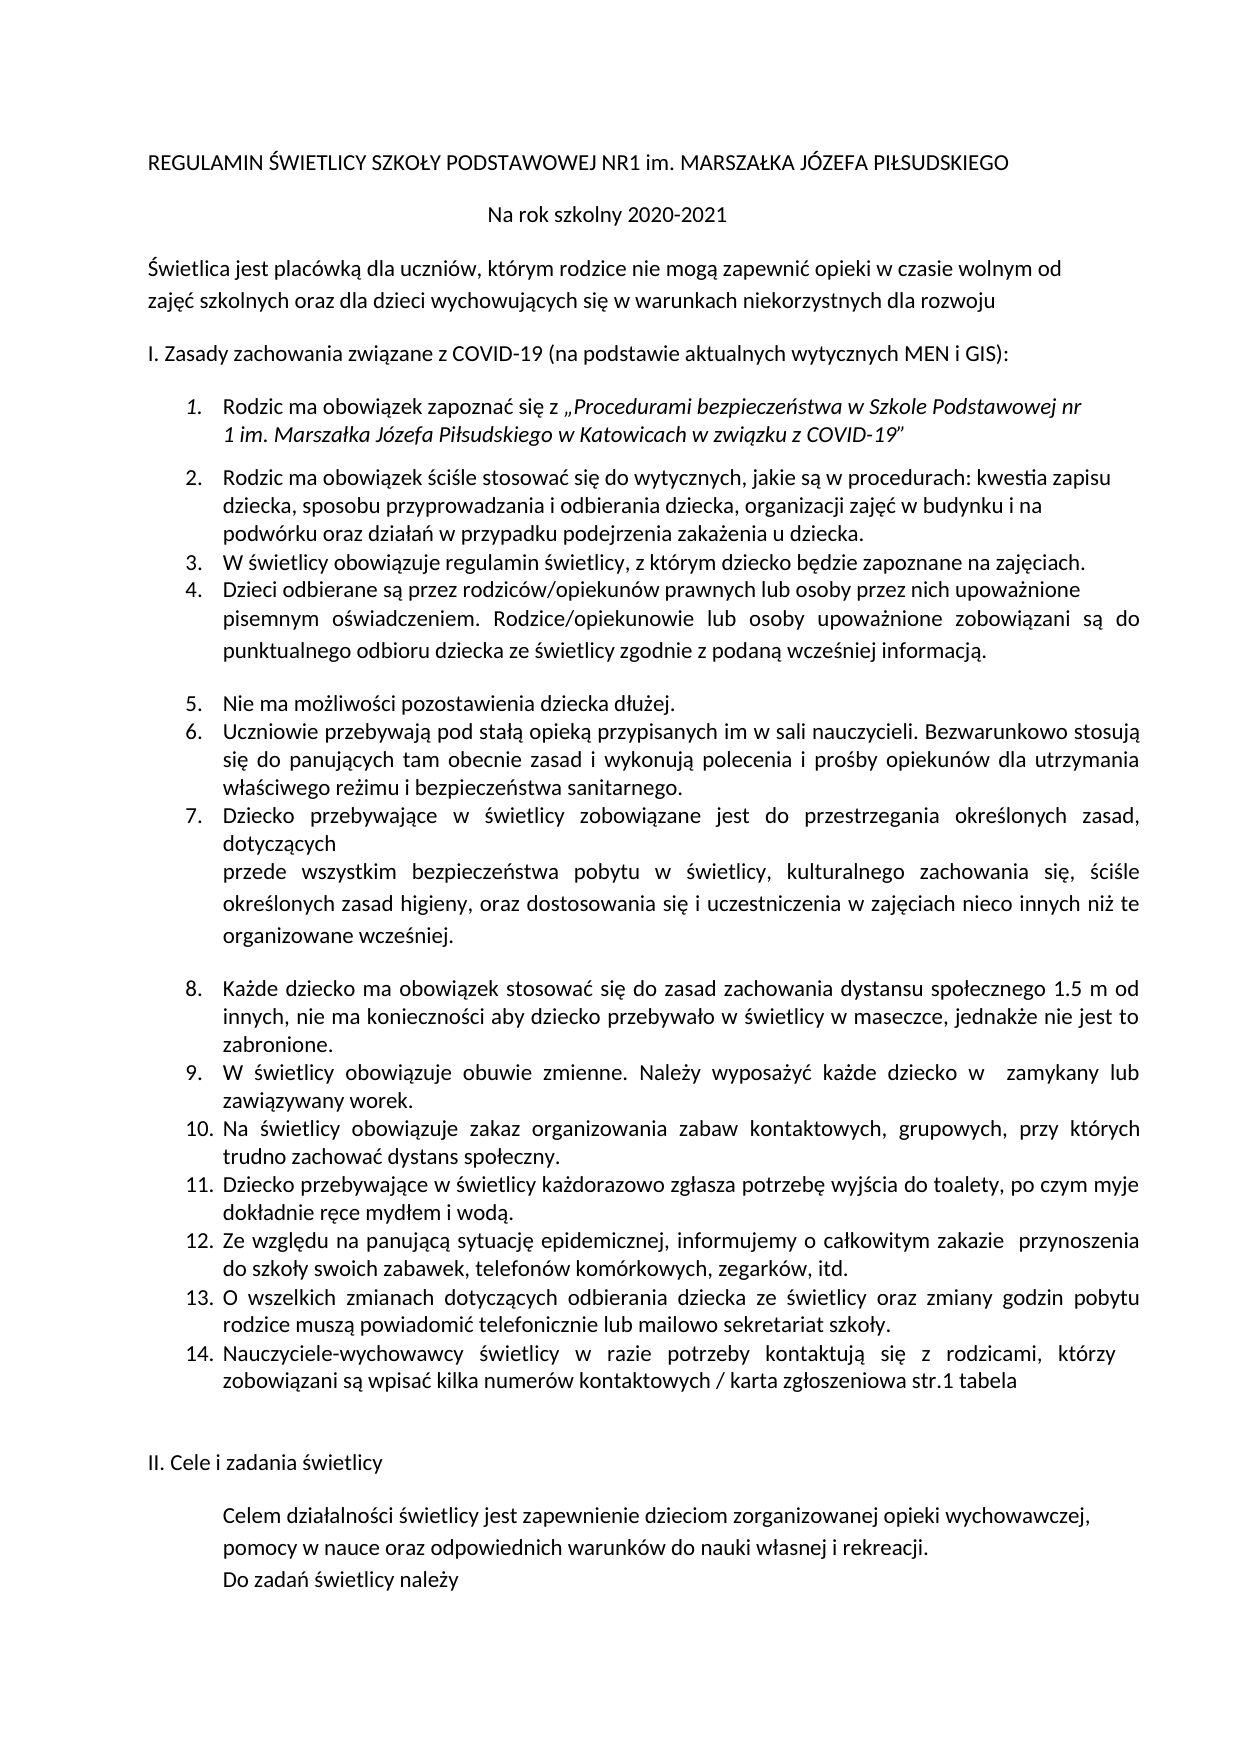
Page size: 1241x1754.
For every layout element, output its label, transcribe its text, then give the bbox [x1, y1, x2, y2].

list Każde dziecko ma obowiązek stosować się do zasad zachowania dystansu społecznego 1.5 m od innych, nie ma konieczności aby dziecko przebywało w świetlicy w maseczce, jednakże nie jest to zabronione. [185, 974, 1141, 1058]
list Nauczyciele-wychowawcy świetlicy w razie potrzeby kontaktują się z rodzicami, którzy zobowiązani są wpisać kilka numerów kontaktowych / karta zgłoszeniowa str.1 tabela [185, 1339, 1117, 1395]
text II. Cele i zadania świetlicy [148, 1448, 1093, 1476]
list Dziecko przebywające w świetlicy każdorazowo zgłasza potrzebę wyjścia do toalety, po czym myje dokładnie ręce mydłem i wodą. [185, 1171, 1141, 1227]
list O wszelkich zmianach dotyczących odbierania dziecka ze świetlicy oraz zmiany godzin pobytu rodzice muszą powiadomić telefonicznie lub mailowo sekretariat szkoły. [185, 1283, 1141, 1339]
list Na świetlicy obowiązuje zakaz organizowania zabaw kontaktowych, grupowych, przy których trudno zachować dystans społeczny. [185, 1114, 1141, 1171]
text I. Zasady zachowania związane z COVID-19 (na podstawie aktualnych wytycznych MEN i GIS): [148, 339, 1093, 367]
text REGULAMIN ŚWIETLICY SZKOŁY PODSTAWOWEJ NR1 im. MARSZAŁKA JÓZEFA PIŁSUDSKIEGO [148, 148, 1093, 176]
list Celem działalności świetlicy jest zapewnienie dzieciom zorganizowanej opieki wychowawczej, pomocy w nauce oraz odpowiednich warunków do nauki własnej i rekreacji. [223, 1501, 1093, 1561]
list Do zadań świetlicy należy [223, 1565, 1093, 1593]
list Dzieci odbierane są przez rodziców/opiekunów prawnych lub osoby przez nich upoważnione [185, 576, 1141, 604]
text przede wszystkim bezpieczeństwa pobytu w świetlicy, kulturalnego zachowania się, ściśle określonych zasad higieny, oraz dostosowania się i uczestniczenia w zajęciach nieco innych niż te organizowane wcześniej. [223, 857, 1141, 949]
list Ze względu na panującą sytuację epidemicznej, informujemy o całkowitym zakazie przynoszenia do szkoły swoich zabawek, telefonów komórkowych, zegarków, itd. [185, 1227, 1141, 1283]
text pisemnym oświadczeniem. Rodzice/opiekunowie lub osoby upoważnione zobowiązani są do punktualnego odbioru dziecka ze świetlicy zgodnie z podaną wcześniej informacją. [223, 604, 1141, 664]
list W świetlicy obowiązuje obuwie zmienne. Należy wyposażyć każde dziecko w zamykany lub zawiązywany worek. [185, 1058, 1141, 1114]
list Nie ma możliwości pozostawienia dziecka dłużej. [185, 689, 1141, 717]
list W świetlicy obowiązuje regulamin świetlicy, z którym dziecko będzie zapoznane na zajęciach. [185, 548, 1141, 576]
list Uczniowie przebywają pod stałą opieką przypisanych im w sali nauczycieli. Bezwarunkowo stosują się do panujących tam obecnie zasad i wykonują polecenia i prośby opiekunów dla utrzymania właściwego reżimu i bezpieczeństwa sanitarnego. [185, 717, 1141, 801]
list Dziecko przebywające w świetlicy zobowiązane jest do przestrzegania określonych zasad, dotyczących [185, 801, 1141, 857]
text Świetlica jest placówką dla uczniów, którym rodzice nie mogą zapewnić opieki w czasie wolnym od zajęć szkolnych oraz dla dzieci wychowujących się w warunkach niekorzystnych dla rozwoju [148, 254, 1093, 314]
list Rodzic ma obowiązek ściśle stosować się do wytycznych, jakie są w procedurach: kwestia zapisu dziecka, sposobu przyprowadzania i odbierania dziecka, organizacji zajęć w budynku i na podwórku oraz działań w przypadku podejrzenia zakażenia u dziecka. [185, 463, 1141, 548]
list Rodzic ma obowiązek zapoznać się z „Procedurami bezpieczeństwa w Szkole Podstawowej nr 1 im. Marszałka Józefa Piłsudskiego w Katowicach w związku z COVID-19” [185, 392, 1093, 448]
text Na rok szkolny 2020-2021 [148, 201, 1093, 229]
